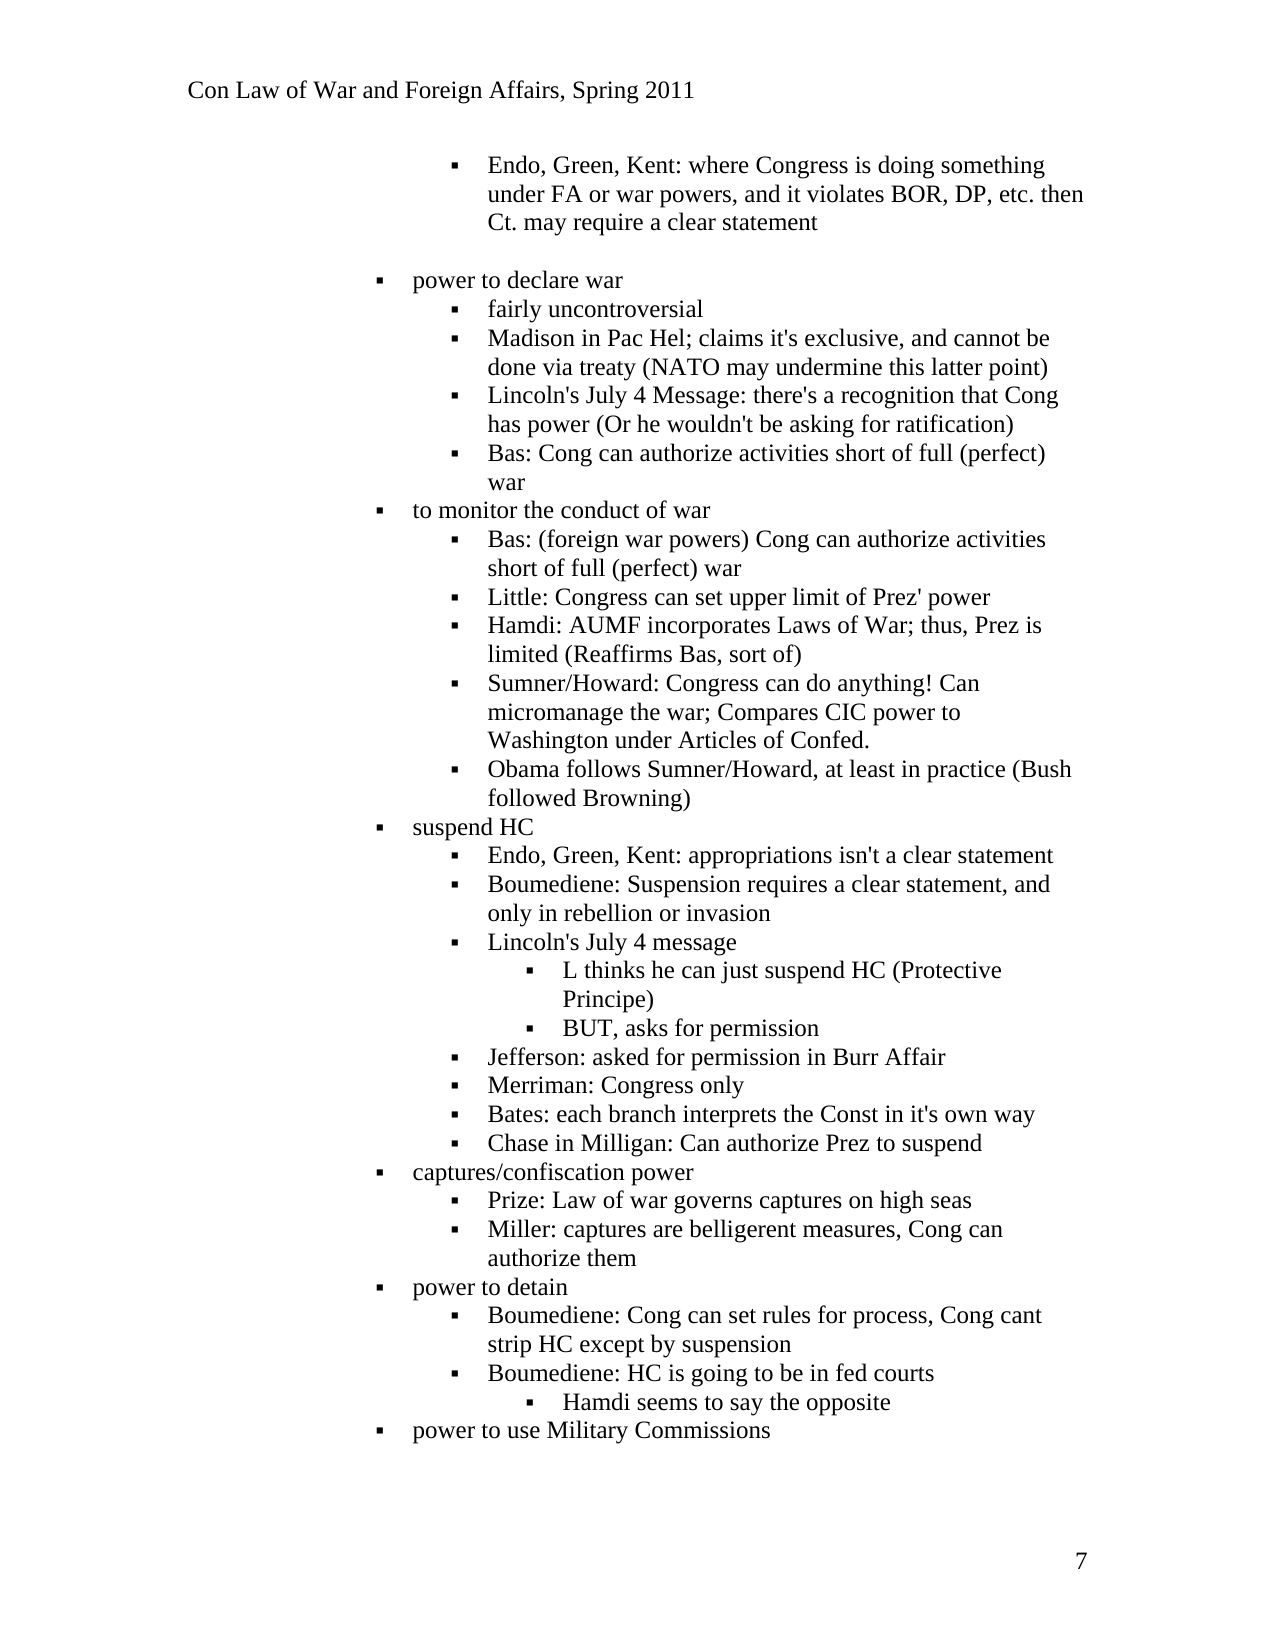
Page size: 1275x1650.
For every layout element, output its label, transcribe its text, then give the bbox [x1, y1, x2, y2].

list Endo, Green, Kent: where Congress is doing something under FA or war powers, and it violates BOR, DP, etc. then Ct. may require a clear statement [450, 150, 1087, 236]
list Obama follows Sumner/Howard, at least in practice (Bush followed Browning) [450, 754, 1087, 812]
list Merriman: Congress only [450, 1070, 1087, 1099]
list Prize: Law of war governs captures on high seas [450, 1185, 1087, 1214]
list Miller: captures are belligerent measures, Cong can authorize them [450, 1214, 1087, 1272]
list power to declare war [375, 265, 1087, 294]
list L thinks he can just suspend HC (Protective Principe) [525, 955, 1087, 1013]
list Hamdi: AUMF incorporates Laws of War; thus, Prez is limited (Reaffirms Bas, sort of) [450, 610, 1087, 668]
list suspend HC [375, 812, 1087, 840]
list Jefferson: asked for permission in Burr Affair [450, 1042, 1087, 1070]
list Boumediene: HC is going to be in fed courts [450, 1358, 1087, 1387]
list Hamdi seems to say the opposite [525, 1387, 1087, 1415]
list BUT, asks for permission [525, 1013, 1087, 1042]
list captures/confiscation power [375, 1157, 1087, 1185]
list Chase in Milligan: Can authorize Prez to suspend [450, 1128, 1087, 1157]
list power to use Military Commissions [375, 1415, 1087, 1444]
list Endo, Green, Kent: appropriations isn't a clear statement [450, 840, 1087, 869]
list Bates: each branch interprets the Const in it's own way [450, 1099, 1087, 1128]
list Little: Congress can set upper limit of Prez' power [450, 582, 1087, 610]
list Sumner/Howard: Congress can do anything! Can micromanage the war; Compares CIC power to Washington under Articles of Confed. [450, 668, 1087, 754]
list Boumediene: Suspension requires a clear statement, and only in rebellion or invasion [450, 869, 1087, 927]
list Bas: (foreign war powers) Cong can authorize activities short of full (perfect) war [450, 524, 1087, 582]
list Boumediene: Cong can set rules for process, Cong cant strip HC except by suspension [450, 1300, 1087, 1358]
list power to detain [375, 1272, 1087, 1300]
list to monitor the conduct of war [375, 495, 1087, 524]
list Bas: Cong can authorize activities short of full (perfect) war [450, 438, 1087, 495]
list Lincoln's July 4 message [450, 927, 1087, 955]
list Madison in Pac Hel; claims it's exclusive, and cannot be done via treaty (NATO may undermine this latter point) [450, 323, 1087, 380]
list Lincoln's July 4 Message: there's a recognition that Cong has power (Or he wouldn't be asking for ratification) [450, 380, 1087, 438]
list fairly uncontroversial [450, 294, 1087, 323]
